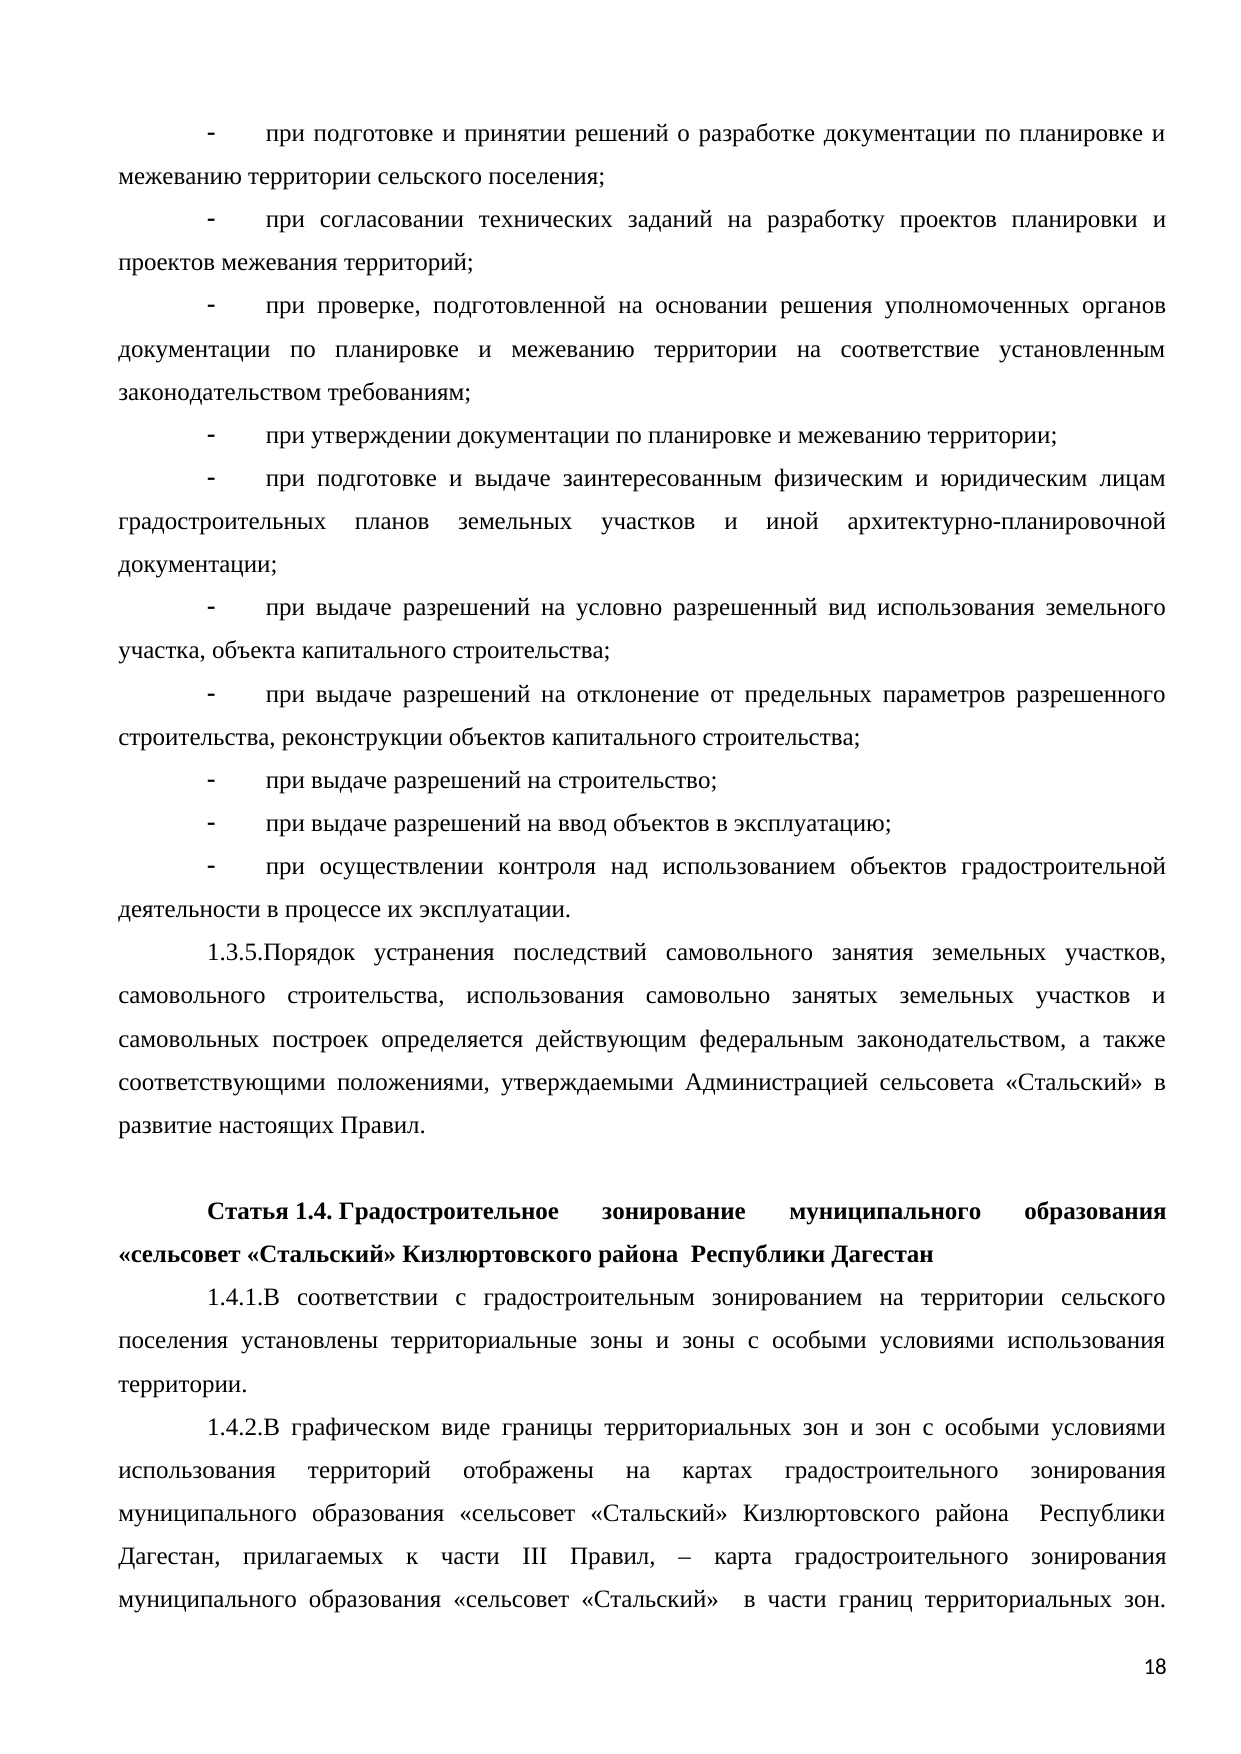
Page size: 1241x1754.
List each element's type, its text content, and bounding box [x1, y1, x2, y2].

list при выдаче разрешений на отклонение от предельных параметров разрешенного строительства, реконструкции объектов капитального строительства; [118, 679, 1167, 751]
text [118, 1412, 1167, 1613]
list при согласовании технических заданий на разработку проектов планировки и проектов межевания территорий; [118, 204, 1167, 276]
list при проверке, подготовленной на основании решения уполномоченных органов документации по планировке и межеванию территории на соответствие установленным законодательством требованиям; [118, 291, 1167, 406]
list при осуществлении контроля над использованием объектов градостроительной деятельности в процессе их эксплуатации. [118, 851, 1167, 923]
list при выдаче разрешений на условно разрешенный вид использования земельного участка, объекта капитального строительства; [118, 592, 1167, 664]
text 1.4.1.В соответствии с градостроительным зонированием на территории сельского поселения установлены территориальные зоны и зоны с особыми условиями использования территории. [118, 1282, 1167, 1397]
list при выдаче разрешений на ввод объектов в эксплуатацию; [118, 808, 1167, 837]
list при выдаче разрешений на строительство; [118, 765, 1167, 794]
list при подготовке и принятии решений о разработке документации по планировке и межеванию территории сельского поселения; [118, 118, 1167, 190]
list Градостроительное зонирование муниципального образования «сельсовет «Стальский» Кизлюртовского района Республики Дагестан [118, 1196, 1167, 1268]
text 1.3.5.Порядок устранения последствий самовольного занятия земельных участков, самовольного строительства, использования самовольно занятых земельных участков и самовольных построек определяется действующим федеральным законодательством, а также соответствующими положениями, утверждаемыми Администрацией сельсовета «Стальский» в развитие настоящих Правил. [118, 937, 1167, 1139]
list при утверждении документации по планировке и межеванию территории; [118, 420, 1167, 449]
list при подготовке и выдаче заинтересованным физическим и юридическим лицам градостроительных планов земельных участков и иной архитектурно-планировочной документации; [118, 463, 1167, 578]
